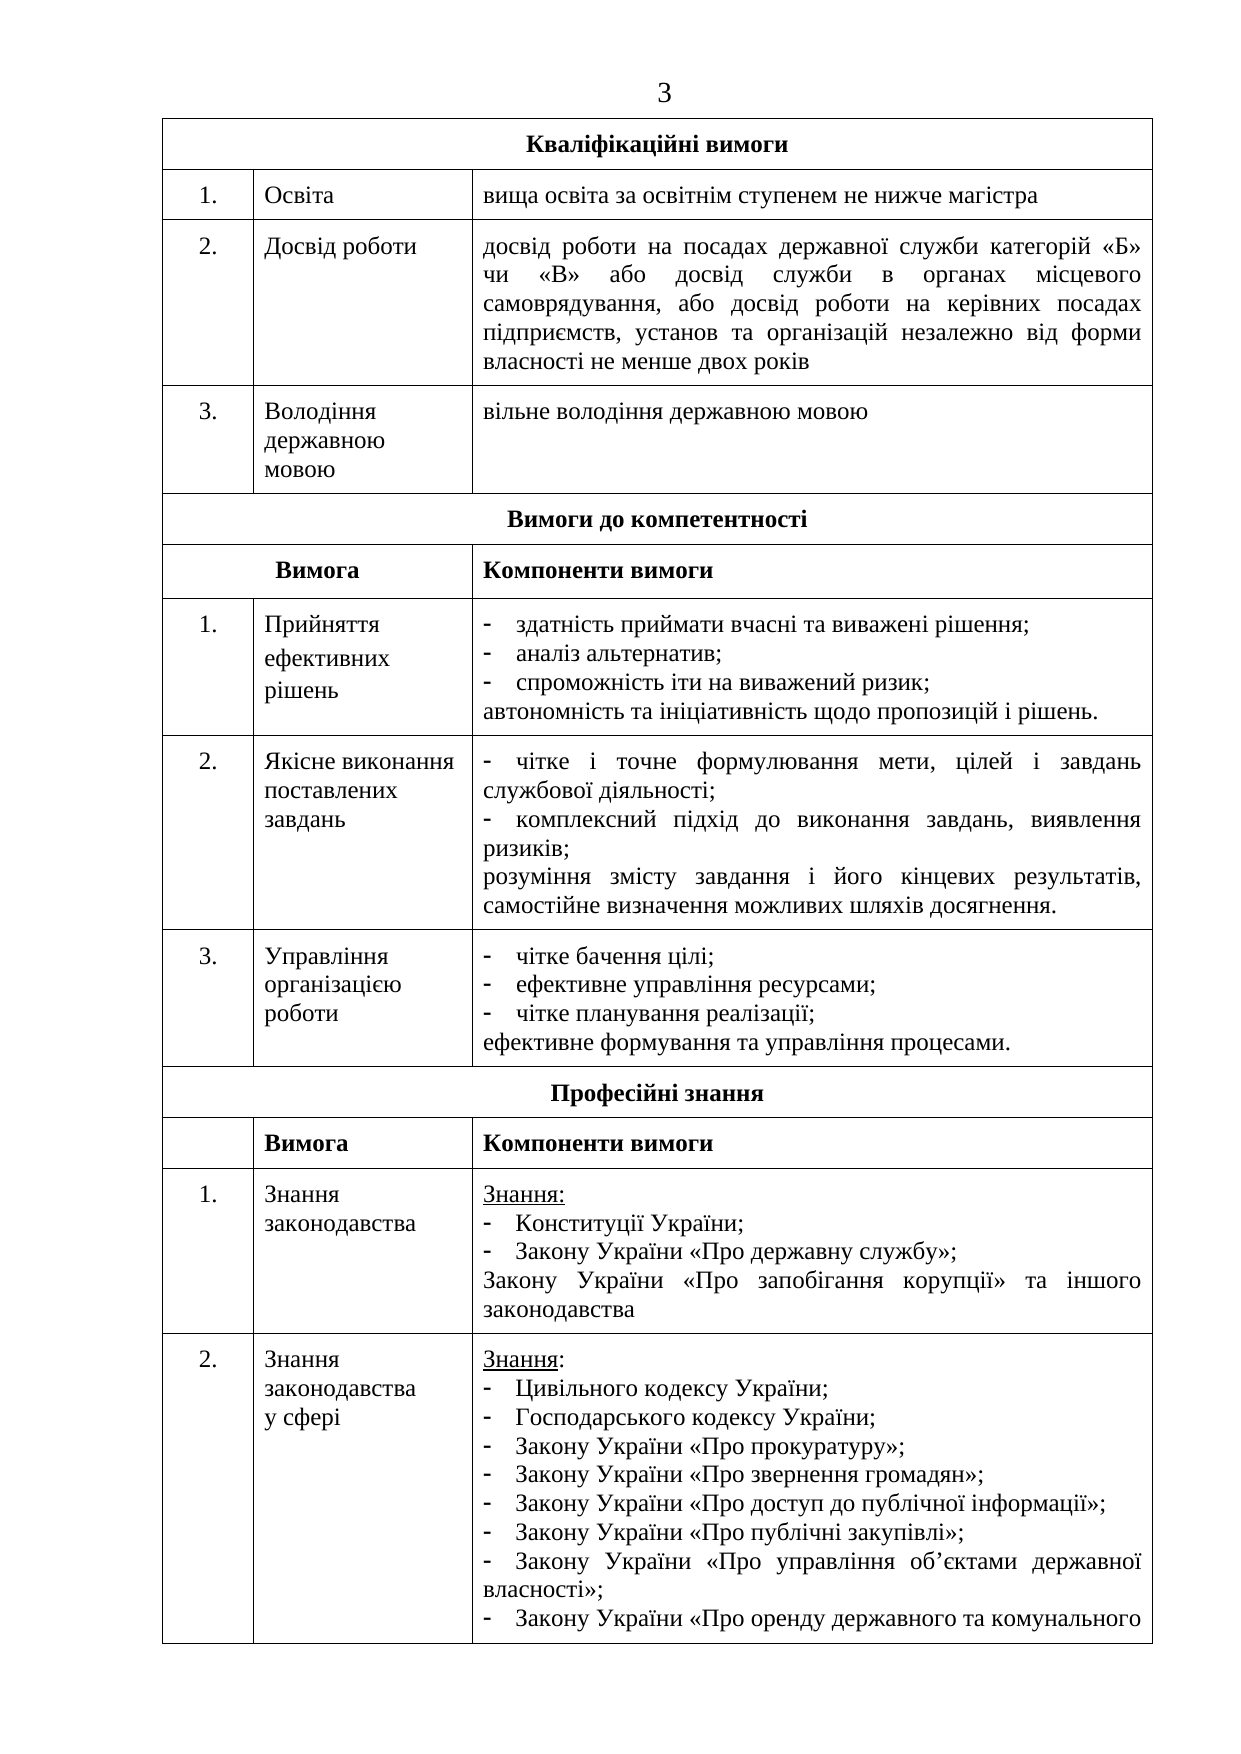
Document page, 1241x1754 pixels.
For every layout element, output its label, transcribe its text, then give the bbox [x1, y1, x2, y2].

table_cell вільне володіння державною мовою [473, 386, 1152, 493]
table_cell 2. [163, 1334, 253, 1642]
table_cell 1. [163, 170, 253, 219]
table_cell Компоненти вимоги [473, 1118, 1152, 1167]
table_cell Вимога [163, 545, 472, 598]
table_cell здатність приймати вчасні та виважені рішення; аналіз альтернатив; спроможність іти на виважений ризик; автономність та ініціативність щодо пропозицій і рішень. [473, 599, 1152, 735]
table_cell Управління організацією роботи [254, 930, 472, 1066]
table_cell чітке бачення цілі; ефективне управління ресурсами; чітке планування реалізації; ефективне формування та управління процесами. [473, 930, 1152, 1066]
table_cell Якісне виконання поставлених завдань [254, 736, 472, 929]
table_cell Досвід роботи [254, 220, 472, 385]
table_cell 2. [163, 736, 253, 929]
table_cell Вимога [254, 1118, 472, 1167]
table_cell Освіта [254, 170, 472, 219]
table_cell Вимоги до компетентності [163, 494, 1152, 544]
table_cell Володіння державною мовою [254, 386, 472, 493]
table_cell Знання законодавства [254, 1169, 472, 1333]
table_cell 1. [163, 1169, 253, 1333]
table_cell вища освіта за освітнім ступенем не нижче магістра [473, 170, 1152, 219]
table_cell Кваліфікаційні вимоги [163, 119, 1152, 169]
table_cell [254, 1334, 472, 1642]
table_cell Прийняття ефективних рішень [254, 599, 472, 735]
table_cell Професійні знання [163, 1067, 1152, 1117]
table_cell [473, 1334, 1152, 1642]
table_cell досвід роботи на посадах державної служби категорій «Б» чи «В» або досвід служби в органах місцевого самоврядування, або досвід роботи на керівних посадах підприємств, установ та організацій незалежно від форми власності не менше двох років [473, 220, 1152, 385]
table_cell чітке і точне формулювання мети, цілей і завдань службової діяльності; комплексний підхід до виконання завдань, виявлення ризиків; розуміння змісту завдання і його кінцевих результатів, самостійне визначення можливих шляхів досягнення. [473, 736, 1152, 929]
table_cell 2. [163, 220, 253, 385]
table_cell 3. [163, 386, 253, 493]
table_cell [163, 1118, 253, 1167]
table_cell Компоненти вимоги [473, 545, 1152, 598]
table_cell 3. [163, 930, 253, 1066]
table_cell 1. [163, 599, 253, 735]
table_cell Знання: Конституції України; Закону України «Про державну службу»; Закону України «Про запобігання корупції» та іншого законодавства [473, 1169, 1152, 1333]
